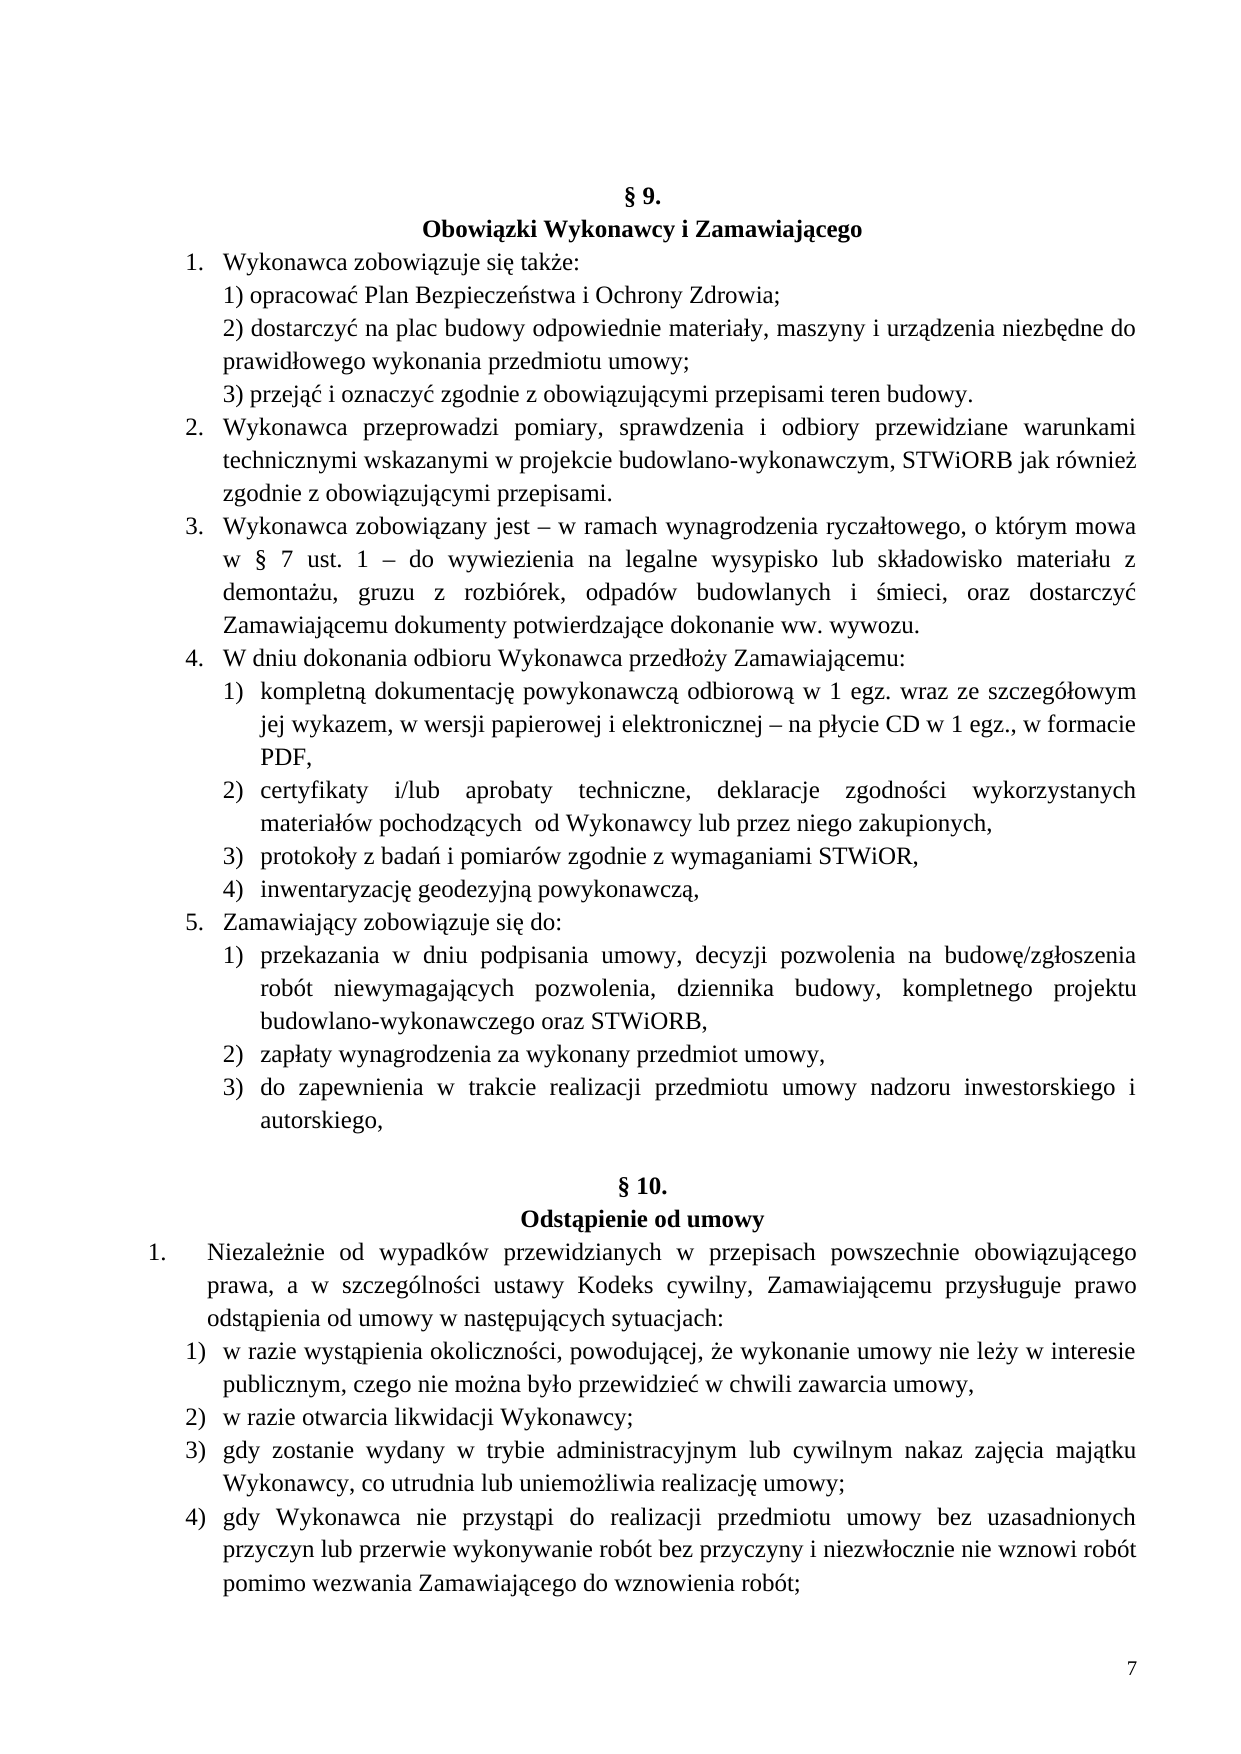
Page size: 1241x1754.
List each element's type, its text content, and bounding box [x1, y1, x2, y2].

list zapłaty wynagrodzenia za wykonany przedmiot umowy, [223, 1039, 1137, 1068]
text 1) opracować Plan Bezpieczeństwa i Ochrony Zdrowia; [223, 280, 1137, 308]
list W dniu dokonania odbioru Wykonawca przedłoży Zamawiającemu: [185, 643, 1137, 672]
list Wykonawca zobowiązany jest – w ramach wynagrodzenia ryczałtowego, o którym mowa w § 7 ust. 1 – do wywiezienia na legalne wysypisko lub składowisko materiału z demontażu, gruzu z rozbiórek, odpadów budowlanych i śmieci, oraz dostarczyć Zamawiającemu dokumenty potwierdzające dokonanie ww. wywozu. [185, 511, 1137, 639]
list do zapewnienia w trakcie realizacji przedmiotu umowy nadzoru inwestorskiego i autorskiego, [223, 1072, 1137, 1134]
list gdy Wykonawca nie przystąpi do realizacji przedmiotu umowy bez uzasadnionych przyczyn lub przerwie wykonywanie robót bez przyczyny i niezwłocznie nie wznowi robót pomimo wezwania Zamawiającego do wznowienia robót; [185, 1502, 1137, 1596]
text 3) przejąć i oznaczyć zgodnie z obowiązującymi przepisami teren budowy. [223, 379, 1137, 408]
list Wykonawca przeprowadzi pomiary, sprawdzenia i odbiory przewidziane warunkami technicznymi wskazanymi w projekcie budowlano-wykonawczym, STWiORB jak również zgodnie z obowiązującymi przepisami. [185, 412, 1137, 507]
list kompletną dokumentację powykonawczą odbiorową w 1 egz. wraz ze szczegółowym jej wykazem, w wersji papierowej i elektronicznej – na płycie CD w 1 egz., w formacie PDF, [223, 676, 1137, 771]
list Wykonawca zobowiązuje się także: [185, 247, 1137, 276]
list przekazania w dniu podpisania umowy, decyzji pozwolenia na budowę/zgłoszenia robót niewymagających pozwolenia, dziennika budowy, kompletnego projektu budowlano-wykonawczego oraz STWiORB, [223, 940, 1137, 1035]
text § 9. [148, 181, 1137, 209]
text Obowiązki Wykonawcy i Zamawiającego [148, 214, 1137, 242]
list Zamawiający zobowiązuje się do: [185, 907, 1137, 936]
list w razie wystąpienia okoliczności, powodującej, że wykonanie umowy nie leży w interesie publicznym, czego nie można było przewidzieć w chwili zawarcia umowy, [185, 1336, 1137, 1398]
list protokoły z badań i pomiarów zgodnie z wymaganiami STWiOR, [223, 841, 1137, 870]
text § 10. [148, 1171, 1137, 1200]
list gdy zostanie wydany w trybie administracyjnym lub cywilnym nakaz zajęcia majątku Wykonawcy, co utrudnia lub uniemożliwia realizację umowy; [185, 1436, 1137, 1497]
text Odstąpienie od umowy [148, 1204, 1137, 1233]
list Niezależnie od wypadków przewidzianych w przepisach powszechnie obowiązującego prawa, a w szczególności ustawy Kodeks cywilny, Zamawiającemu przysługuje prawo odstąpienia od umowy w następujących sytuacjach: [148, 1237, 1137, 1332]
list w razie otwarcia likwidacji Wykonawcy; [185, 1402, 1137, 1431]
list inwentaryzację geodezyjną powykonawczą, [223, 874, 1137, 903]
list certyfikaty i/lub aprobaty techniczne, deklaracje zgodności wykorzystanych materiałów pochodzących od Wykonawcy lub przez niego zakupionych, [223, 775, 1137, 837]
text 2) dostarczyć na plac budowy odpowiednie materiały, maszyny i urządzenia niezbędne do prawidłowego wykonania przedmiotu umowy; [223, 313, 1137, 374]
